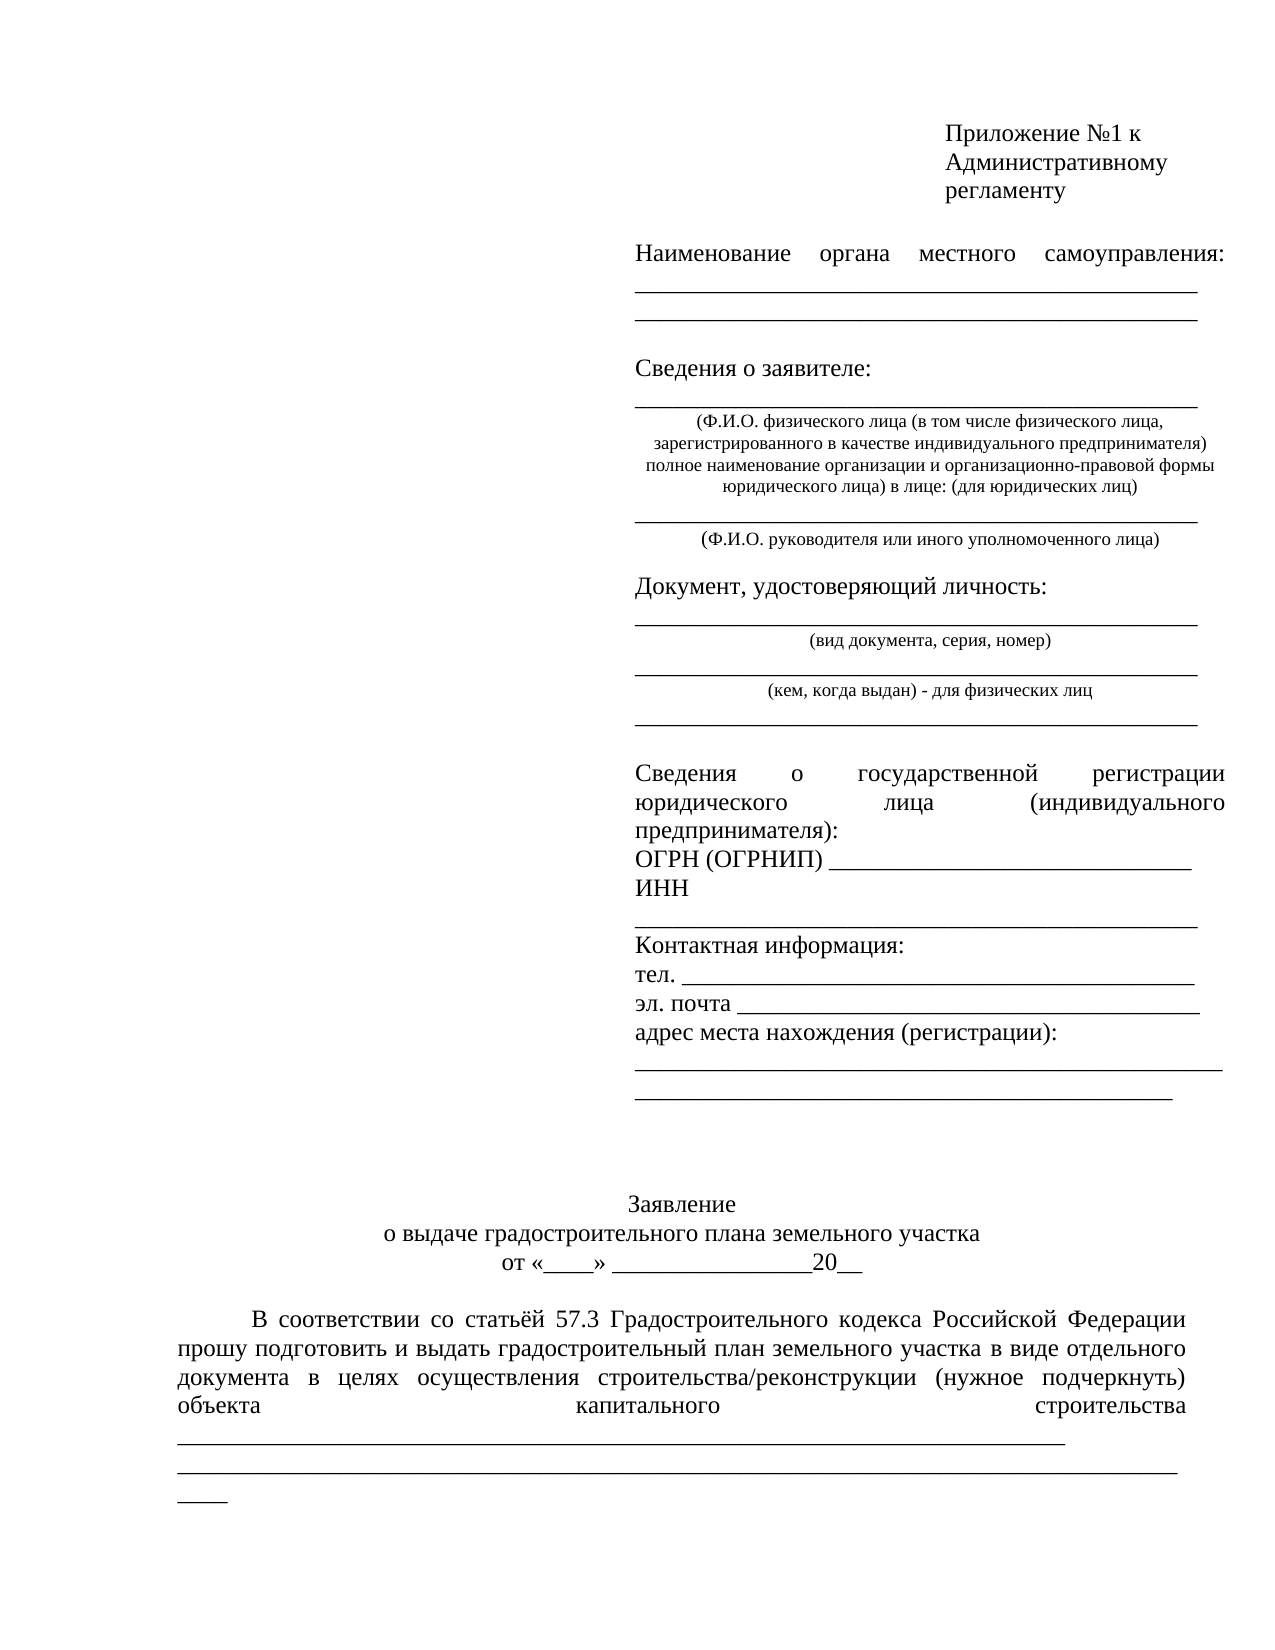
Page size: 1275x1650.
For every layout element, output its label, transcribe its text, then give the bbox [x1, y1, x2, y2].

text ____________________________________________________________________________________ [177, 1448, 1186, 1505]
text Приложение №1 к Административному [945, 118, 1186, 176]
text регламенту [945, 176, 1186, 204]
table_cell Сведения о заявителе: _____________________________________________ (Ф.И.О. физического лица (в том числе физического лица, зарегистрированного в качестве индивидуального предпринимателя) полное наименование организации и организационно-правовой формы юридического лица) в лице: (для юридических лиц) _____________________________________________ (Ф.И.О. руководителя или иного уполномоченного лица) Документ, удостоверяющий личность: _____________________________________________ (вид документа, серия, номер) _____________________________________________ (кем, когда выдан) - для физических лиц _____________________________________________ Сведения о государственной регистрации юридического лица (индивидуального предпринимателя): ОГРН (ОГРНИП) _____________________________ ИНН _____________________________________________ Контактная информация: тел. _________________________________________ эл. почта _____________________________________ адрес места нахождения (регистрации): __________________________________________________________________________________________ [166, 324, 1240, 1132]
table_header Наименование органа местного самоуправления: _____________________________________________ _____________________________________________ [166, 238, 1240, 324]
text от «____» ________________20__ [177, 1247, 1186, 1275]
text Заявление [177, 1189, 1186, 1218]
text о выдаче градостроительного плана земельного участка [177, 1218, 1186, 1247]
text В соответствии со статьёй 57.3 Градостроительного кодекса Российской Федерации прошу подготовить и выдать градостроительный план земельного участка в виде отдельного документа в целях осуществления строительства/реконструкции (нужное подчеркнуть) объекта капитального строительства _______________________________________________________________________ [177, 1304, 1186, 1448]
